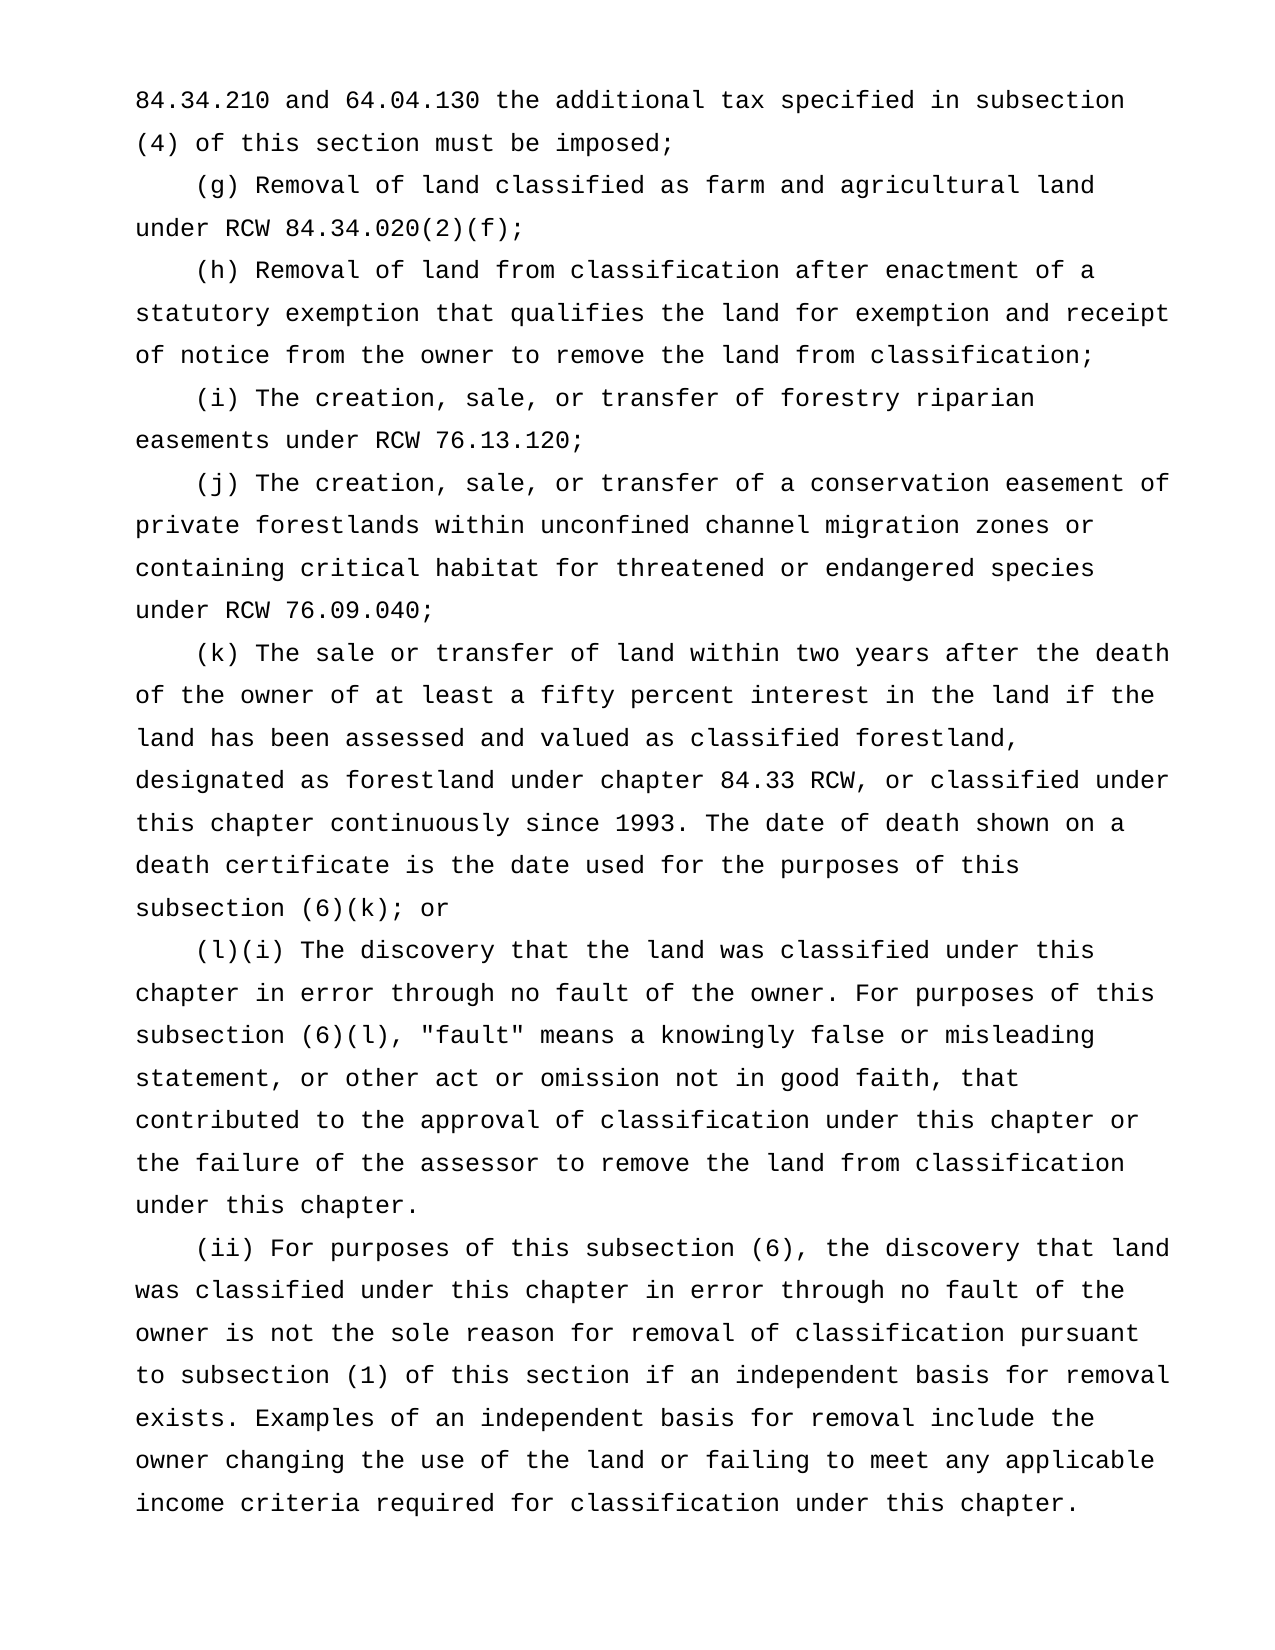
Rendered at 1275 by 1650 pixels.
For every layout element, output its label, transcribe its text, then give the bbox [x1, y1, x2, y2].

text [135, 75, 1170, 160]
text (ii) For purposes of this subsection (6), the discovery that land was classified under this chapter in error through no fault of the owner is not the sole reason for removal of classification pursuant to subsection (1) of this section if an independent basis for removal exists. Examples of an independent basis for removal include the owner changing the use of the land or failing to meet any applicable income criteria required for classification under this chapter. [135, 1222, 1170, 1520]
text (g) Removal of land classified as farm and agricultural land under RCW 84.34.020(2)(f); [135, 160, 1170, 245]
text (j) The creation, sale, or transfer of a conservation easement of private forestlands within unconfined channel migration zones or containing critical habitat for threatened or endangered species under RCW 76.09.040; [135, 457, 1170, 627]
text (l)(i) The discovery that the land was classified under this chapter in error through no fault of the owner. For purposes of this subsection (6)(l), "fault" means a knowingly false or misleading statement, or other act or omission not in good faith, that contributed to the approval of classification under this chapter or the failure of the assessor to remove the land from classification under this chapter. [135, 925, 1170, 1222]
text (k) The sale or transfer of land within two years after the death of the owner of at least a fifty percent interest in the land if the land has been assessed and valued as classified forestland, designated as forestland under chapter 84.33 RCW, or classified under this chapter continuously since 1993. The date of death shown on a death certificate is the date used for the purposes of this subsection (6)(k); or [135, 627, 1170, 925]
text (h) Removal of land from classification after enactment of a statutory exemption that qualifies the land for exemption and receipt of notice from the owner to remove the land from classification; [135, 245, 1170, 372]
text (i) The creation, sale, or transfer of forestry riparian easements under RCW 76.13.120; [135, 372, 1170, 457]
